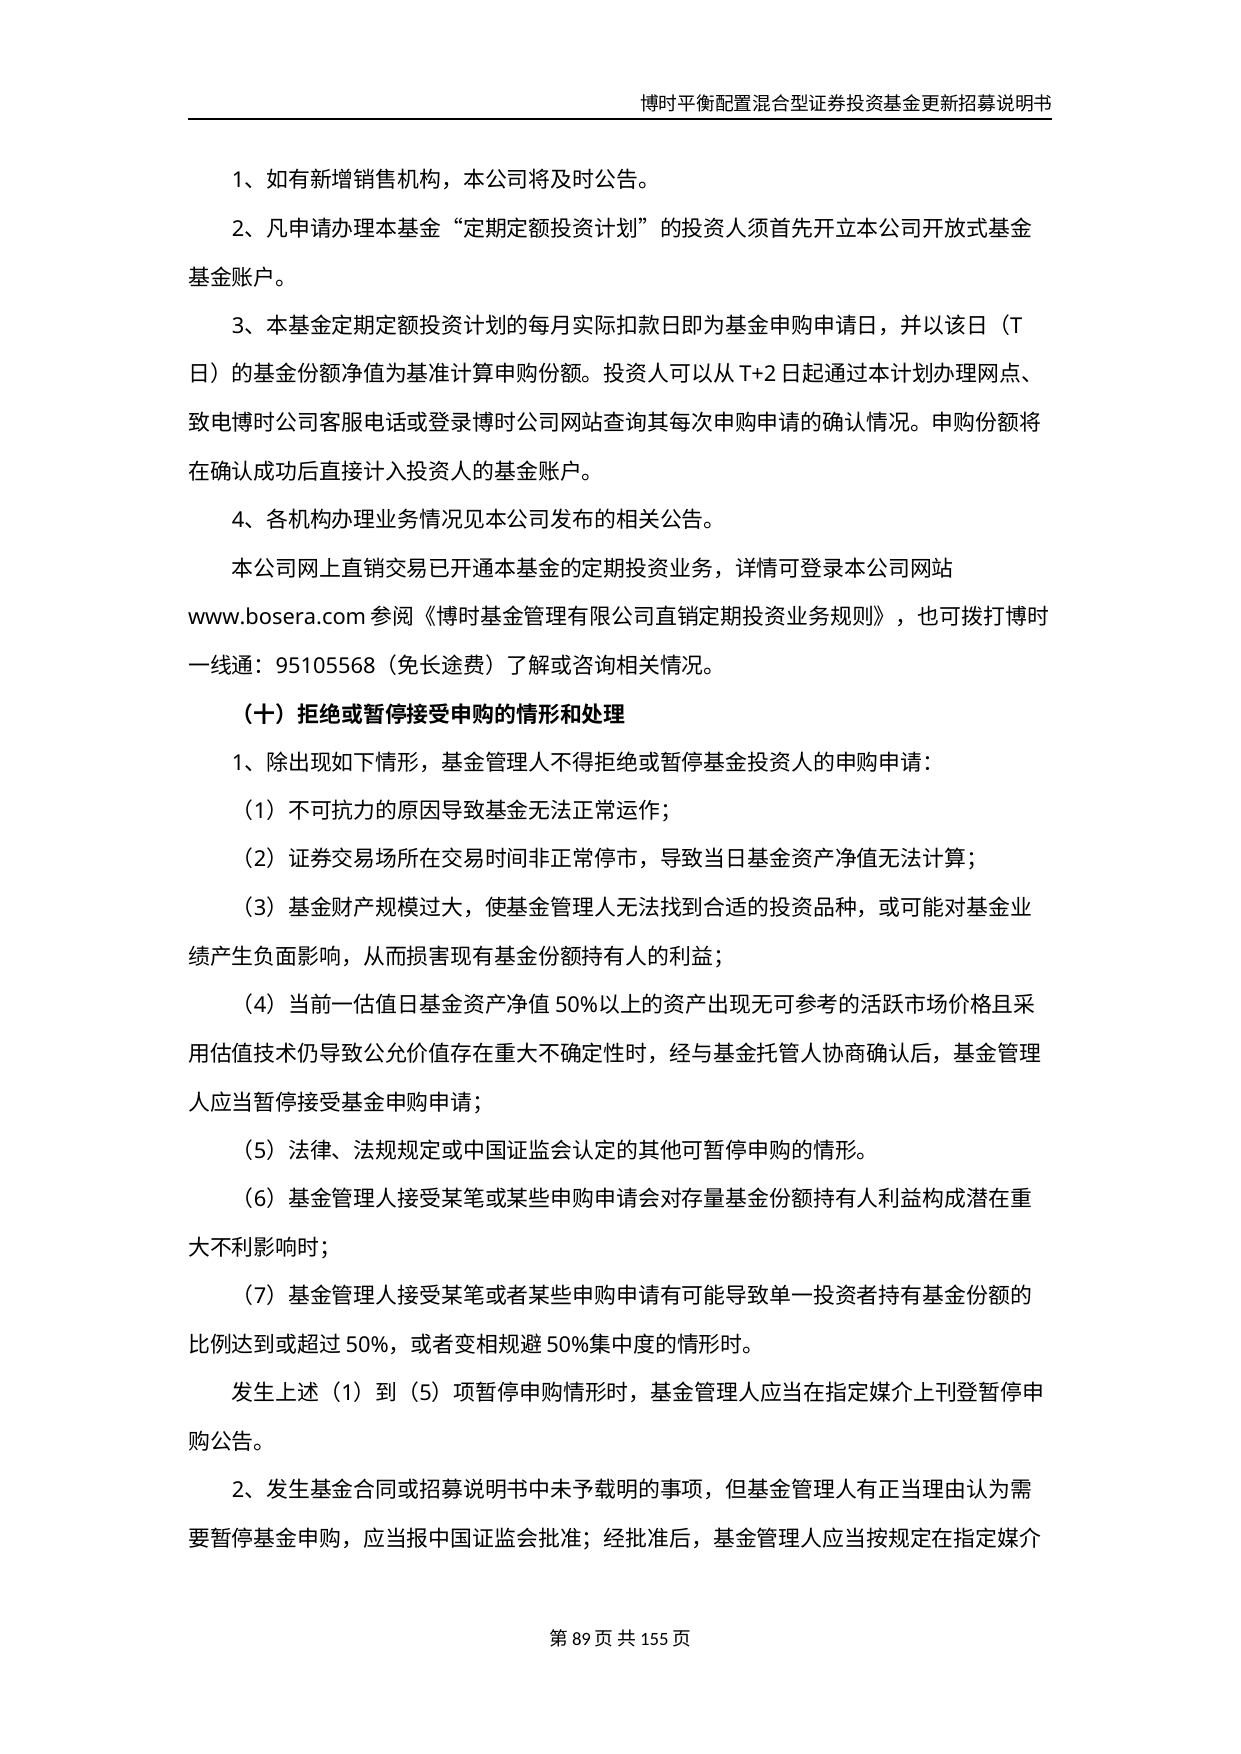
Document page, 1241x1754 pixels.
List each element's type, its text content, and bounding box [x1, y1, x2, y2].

text （3）基金财产规模过大，使基金管理人无法找到合适的投资品种，或可能对基金业绩产生负面影响，从而损害现有基金份额持有人的利益； [188, 889, 1052, 971]
text 1、除出现如下情形，基金管理人不得拒绝或暂停基金投资人的申购申请： [188, 744, 1052, 777]
text 1、如有新增销售机构，本公司将及时公告。 [188, 162, 1052, 194]
text （2）证券交易场所在交易时间非正常停市，导致当日基金资产净值无法计算； [188, 841, 1052, 874]
text （1）不可抗力的原因导致基金无法正常运作； [188, 793, 1052, 825]
text 2、凡申请办理本基金“定期定额投资计划”的投资人须首先开立本公司开放式基金基金账户。 [188, 210, 1052, 292]
text （6）基金管理人接受某笔或某些申购申请会对存量基金份额持有人利益构成潜在重大不利影响时； [188, 1181, 1052, 1262]
text 发生上述（1）到（5）项暂停申购情形时，基金管理人应当在指定媒介上刊登暂停申购公告。 [188, 1375, 1052, 1456]
text 3、本基金定期定额投资计划的每月实际扣款日即为基金申购申请日，并以该日（T日）的基金份额净值为基准计算申购份额。投资人可以从T+2日起通过本计划办理网点、致电博时公司客服电话或登录博时公司网站查询其每次申购申请的确认情况。申购份额将在确认成功后直接计入投资人的基金账户。 [188, 307, 1052, 486]
text （十）拒绝或暂停接受申购的情形和处理 [188, 696, 1052, 729]
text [188, 1472, 1052, 1553]
text 4、各机构办理业务情况见本公司发布的相关公告。 [188, 502, 1052, 534]
text 本公司网上直销交易已开通本基金的定期投资业务，详情可登录本公司网站www.bosera.com参阅《博时基金管理有限公司直销定期投资业务规则》，也可拨打博时一线通：95105568（免长途费）了解或咨询相关情况。 [188, 550, 1052, 680]
text （4）当前一估值日基金资产净值50%以上的资产出现无可参考的活跃市场价格且采用估值技术仍导致公允价值存在重大不确定性时，经与基金托管人协商确认后，基金管理人应当暂停接受基金申购申请； [188, 987, 1052, 1117]
text （7）基金管理人接受某笔或者某些申购申请有可能导致单一投资者持有基金份额的比例达到或超过50%，或者变相规避50%集中度的情形时。 [188, 1278, 1052, 1359]
text （5）法律、法规规定或中国证监会认定的其他可暂停申购的情形。 [188, 1132, 1052, 1165]
